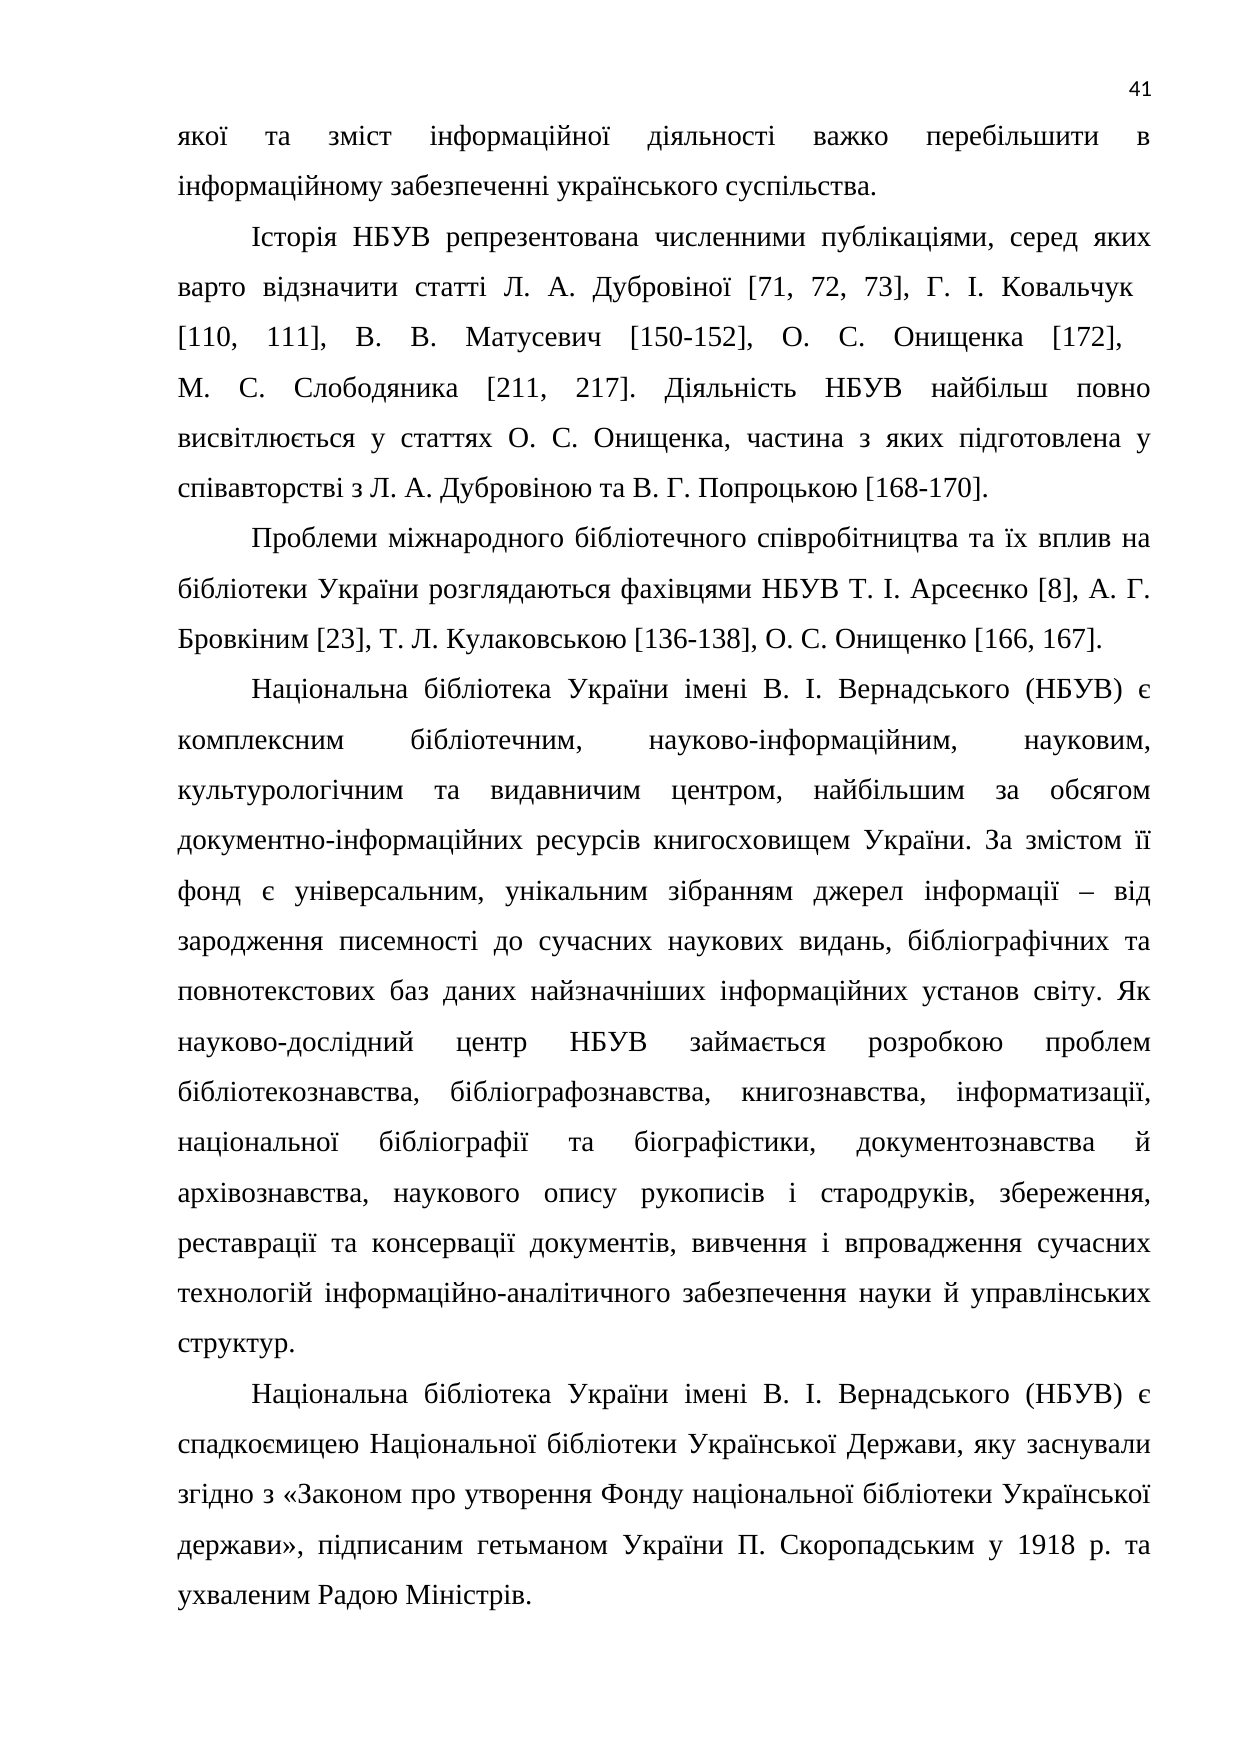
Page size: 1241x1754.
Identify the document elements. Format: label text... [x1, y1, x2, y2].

text Національна бібліотека України імені В. І. Вернадського (НБУВ) є спадкоємицею Національної бібліотеки Української Держави, яку заснували згідно з «Законом про утворення Фонду національної бібліотеки Української держави», підписаним гетьманом України П. Скоропадським у 1918 р. та ухваленим Радою Міністрів. [177, 1376, 1152, 1611]
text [177, 118, 1152, 202]
text Національна бібліотека України імені В. І. Вернадського (НБУВ) є комплексним бібліотечним, науково-інформаційним, науковим, культурологічним та видавничим центром, найбільшим за обсягом документно-інформаційних ресурсів книгосховищем України. За змістом її фонд є універсальним, унікальним зібранням джерел інформації – від зародження писемності до сучасних наукових видань, бібліографічних та повнотекстових баз даних найзначніших інформаційних установ світу. Як науково-дослідний центр НБУВ займається розробкою проблем бібліотекознавства, бібліографознавства, книгознавства, інформатизації, національної бібліографії та біографістики, документознавства й архівознавства, наукового опису рукописів і стародруків, збереження, реставрації та консервації документів, вивчення і впровадження сучасних технологій інформаційно-аналітичного забезпечення науки й управлінських структур. [177, 672, 1152, 1359]
text Проблеми міжнародного бібліотечного співробітництва та їх вплив на бібліотеки України розглядаються фахівцями НБУВ Т. І. Арсеєнко [8], А. Г. Бровкіним [23], Т. Л. Кулаковською [136-138], О. С. Онищенко [166, 167]. [177, 521, 1152, 655]
text Історія НБУВ репрезентована численними публікаціями, серед яких варто відзначити статті Л. А. Дубровіної [71, 72, 73], Г. І. Ковальчук [110, 111], В. В. Матусевич [150-152], О. С. Онищенка [172], М. С. Слободяника [211, 217]. Діяльність НБУВ найбільш повно висвітлюється у статтях О. С. Онищенка, частина з яких підготовлена у співавторстві з Л. А. Дубровіною та В. Г. Попроцькою [168-170]. [177, 219, 1152, 504]
